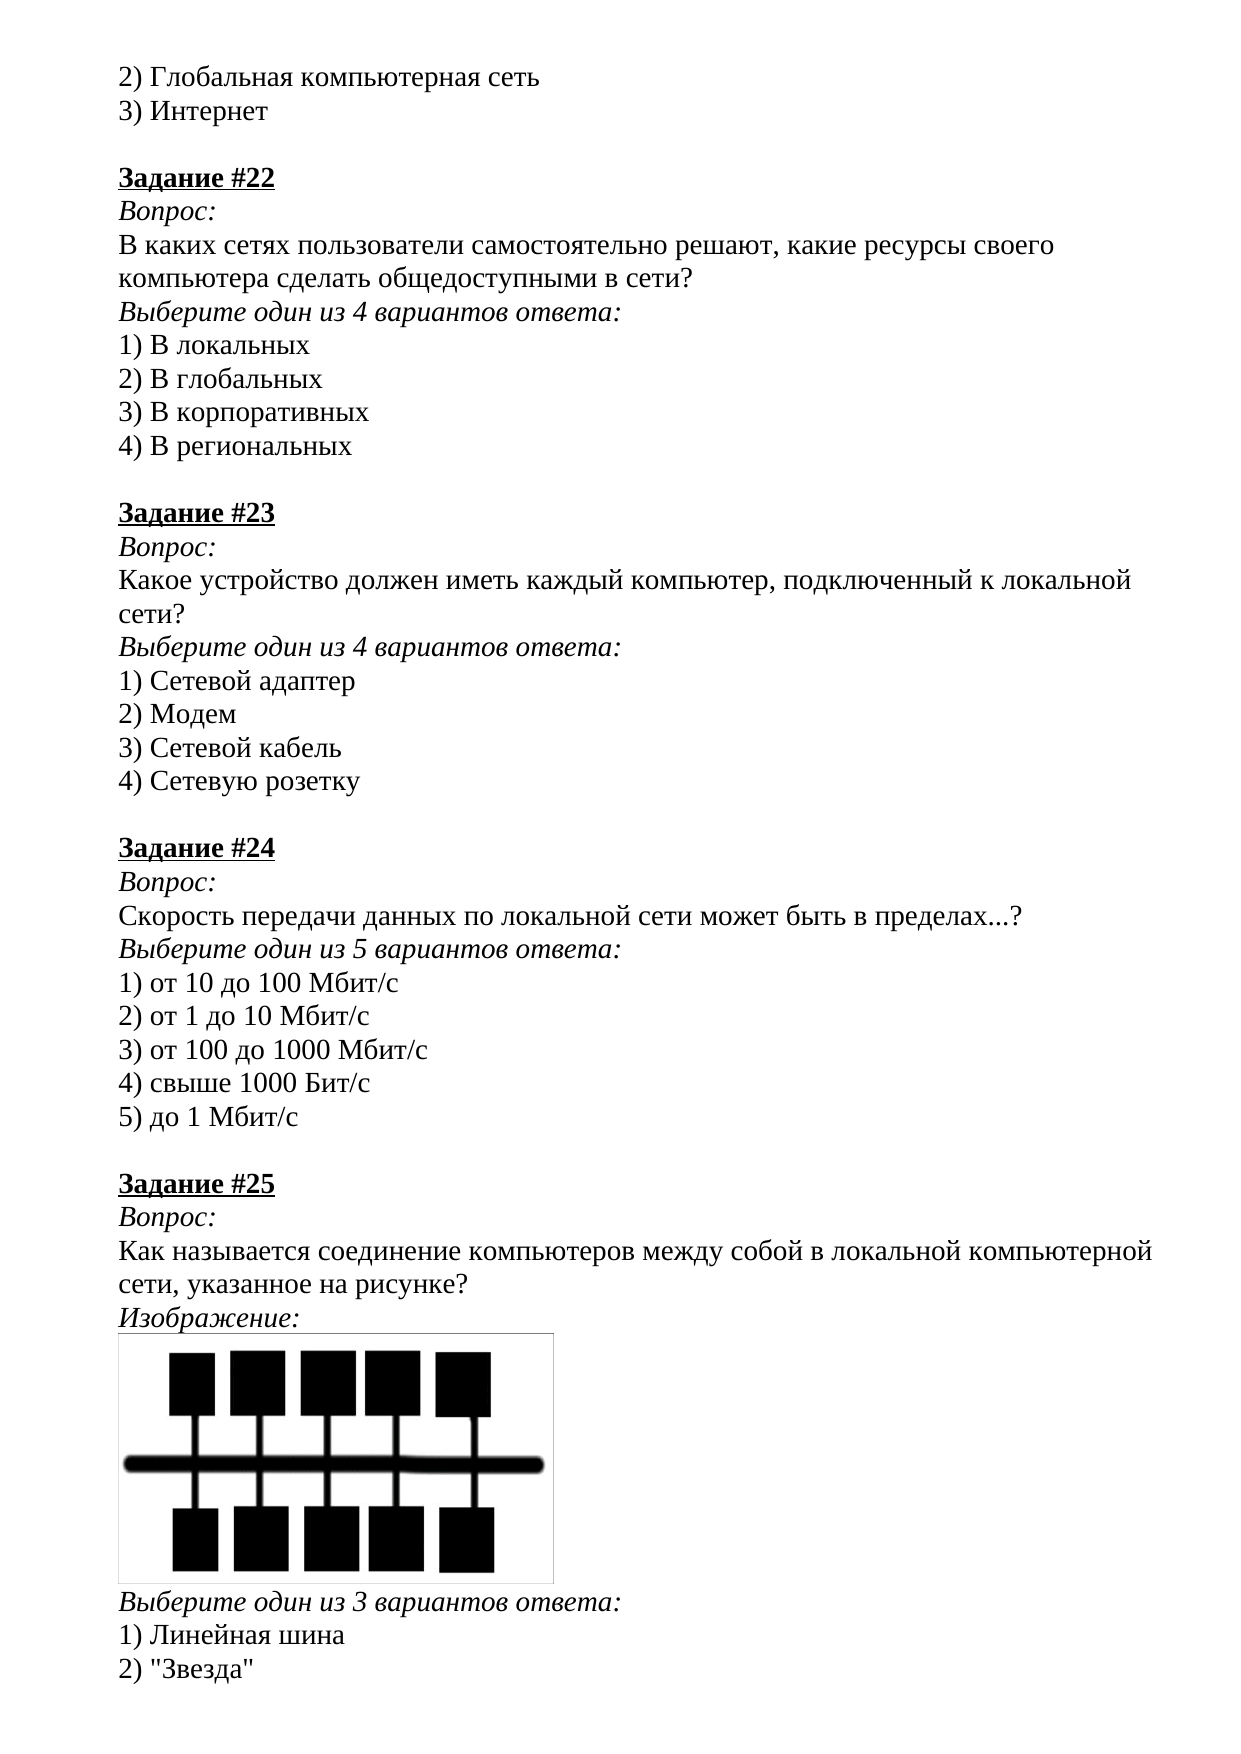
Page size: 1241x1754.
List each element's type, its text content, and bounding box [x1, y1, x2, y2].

text Задание #22 [118, 160, 1181, 193]
text 2) "Звезда" [118, 1651, 1181, 1684]
text Скорость передачи данных по локальной сети может быть в пределах...? [118, 898, 1181, 931]
text Задание #25 [118, 1166, 1181, 1199]
text Выберите один из 5 вариантов ответа: [118, 931, 1181, 965]
text 2) от 1 до 10 Мбит/с [118, 998, 1181, 1032]
text Задание #24 [118, 831, 1181, 864]
text 1) В локальных [118, 327, 1181, 361]
text Вопрос: [118, 193, 1181, 227]
text Выберите один из 4 вариантов ответа: [118, 629, 1181, 663]
text 2) В глобальных [118, 361, 1181, 394]
text Задание #23 [118, 495, 1181, 529]
text Как называется соединение компьютеров между собой в локальной компьютерной сети, указанное на рисунке? [118, 1233, 1181, 1300]
text Какое устройство должен иметь каждый компьютер, подключенный к локальной сети? [118, 562, 1181, 629]
text 4) свыше 1000 Бит/с [118, 1065, 1181, 1099]
text Выберите один из 4 вариантов ответа: [118, 294, 1181, 327]
text 4) Сетевую розетку [118, 763, 1181, 797]
text 3) В корпоративных [118, 394, 1181, 428]
text 3) Интернет [118, 93, 1181, 126]
text 1) Линейная шина [118, 1617, 1181, 1651]
text Вопрос: [118, 1199, 1181, 1233]
text В каких сетях пользователи самостоятельно решают, какие ресурсы своего компьютера сделать общедоступными в сети? [118, 227, 1181, 294]
text 3) от 100 до 1000 Мбит/с [118, 1032, 1181, 1065]
picture [118, 1333, 554, 1584]
text Вопрос: [118, 864, 1181, 898]
text 1) Сетевой адаптер [118, 663, 1181, 696]
text 1) от 10 до 100 Мбит/с [118, 965, 1181, 998]
text 5) до 1 Мбит/с [118, 1099, 1181, 1132]
text 3) Сетевой кабель [118, 730, 1181, 763]
text Вопрос: [118, 529, 1181, 562]
text 2) Модем [118, 696, 1181, 730]
text 2) Глобальная компьютерная сеть [118, 59, 1181, 93]
text Выберите один из 3 вариантов ответа: [118, 1584, 1181, 1617]
text 4) В региональных [118, 428, 1181, 462]
text Изображение: [118, 1300, 1181, 1334]
